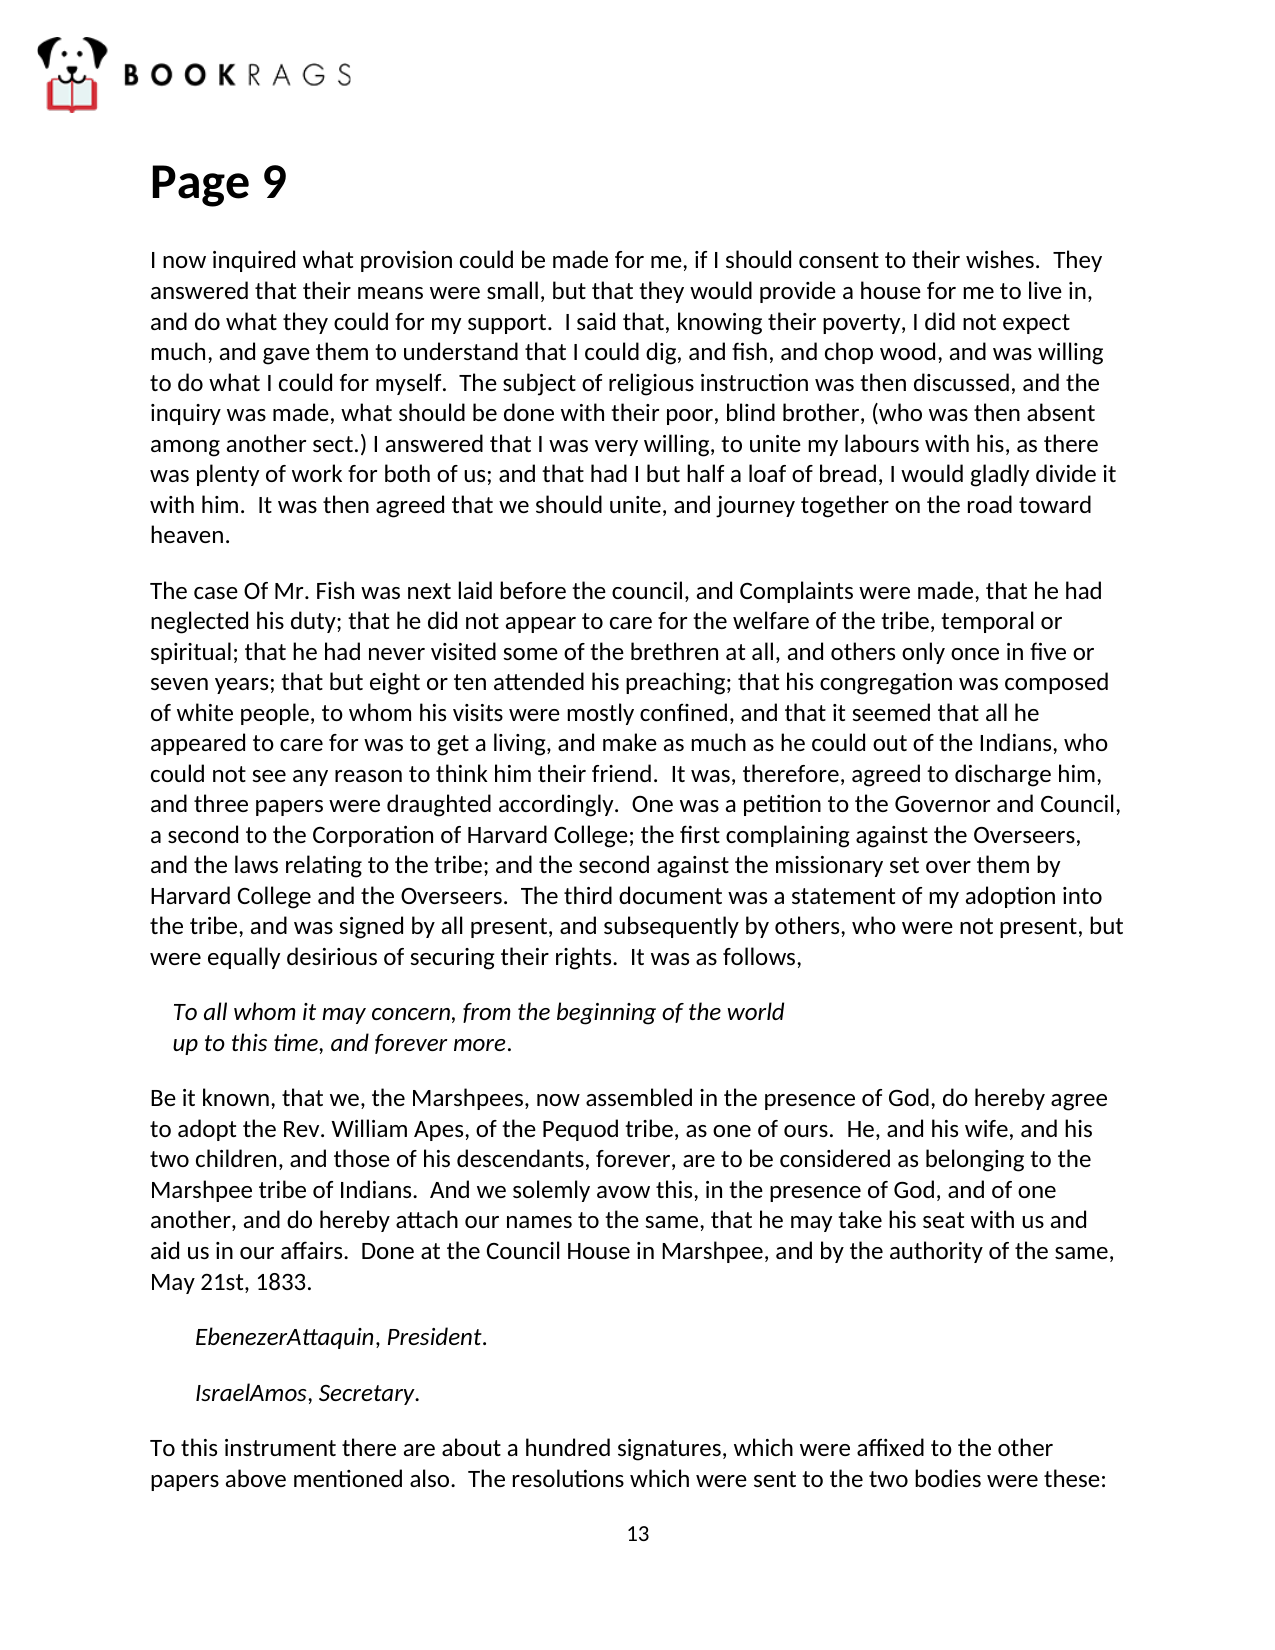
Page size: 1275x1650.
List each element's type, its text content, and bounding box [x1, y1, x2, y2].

text The case Of Mr. Fish was next laid before the council, and Complaints were made, that he had neglected his duty; that he did not appear to care for the welfare of the tribe, temporal or spiritual; that he had never visited some of the brethren at all, and others only once in five or seven years; that but eight or ten attended his preaching; that his congregation was composed of white people, to whom his visits were mostly confined, and that it seemed that all he appeared to care for was to get a living, and make as much as he could out of the Indians, who could not see any reason to think him their friend. It was, therefore, agreed to discharge him, and three papers were draughted accordingly. One was a petition to the Governor and Council, a second to the Corporation of Harvard College; the first complaining against the Overseers, and the laws relating to the tribe; and the second against the missionary set over them by Harvard College and the Overseers. The third document was a statement of my adoption into the tribe, and was signed by all present, and subsequently by others, who were not present, but were equally desirious of securing their rights. It was as follows, [150, 575, 1125, 972]
text Page 9 [150, 150, 1125, 211]
text To all whom it may concern, from the beginning of the world up to this time, and forever more. [150, 997, 1125, 1058]
text IsraelAmos, Secretary. [150, 1377, 1125, 1407]
text EbenezerAttaquin, President. [150, 1321, 1125, 1352]
text To this instrument there are about a hundred signatures, which were affixed to the other papers above mentioned also. The resolutions which were sent to the two bodies were these: [150, 1432, 1125, 1493]
text Be it known, that we, the Marshpees, now assembled in the presence of God, do hereby agree to adopt the Rev. William Apes, of the Pequod tribe, as one of ours. He, and his wife, and his two children, and those of his descendants, forever, are to be considered as belonging to the Marshpee tribe of Indians. And we solemly avow this, in the presence of God, and of one another, and do hereby attach our names to the same, that he may take his seat with us and aid us in our affairs. Done at the Council House in Marshpee, and by the authority of the same, May 21st, 1833. [150, 1083, 1125, 1296]
text I now inquired what provision could be made for me, if I should consent to their wishes. They answered that their means were small, but that they would provide a house for me to live in, and do what they could for my support. I said that, knowing their poverty, I did not expect much, and gave them to understand that I could dig, and fish, and chop wood, and was willing to do what I could for myself. The subject of religious instruction was then discussed, and the inquiry was made, what should be done with their poor, blind brother, (who was then absent among another sect.) I answered that I was very willing, to unite my labours with his, as there was plenty of work for both of us; and that had I but half a loaf of bread, I would gladly divide it with him. It was then agreed that we should unite, and journey together on the road toward heaven. [150, 244, 1125, 550]
picture [37, 37, 351, 113]
